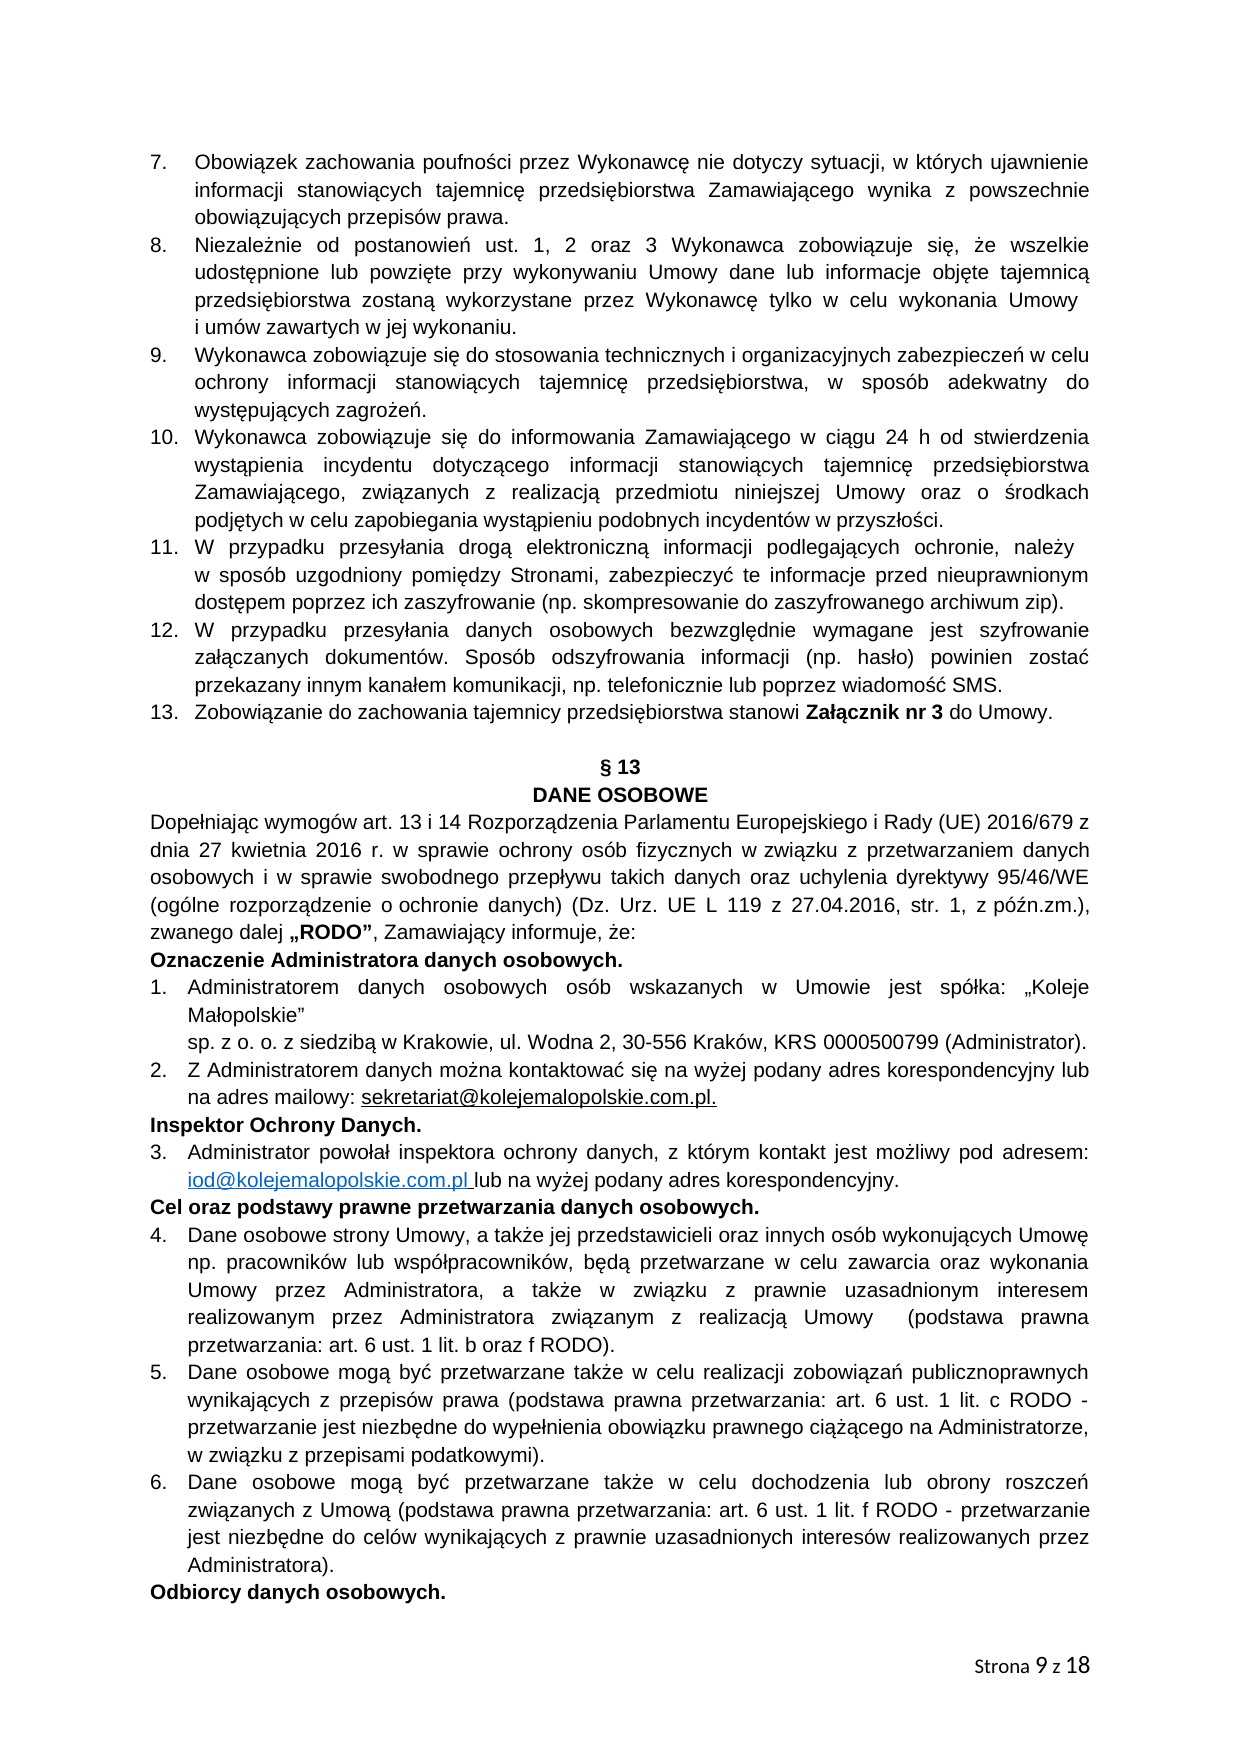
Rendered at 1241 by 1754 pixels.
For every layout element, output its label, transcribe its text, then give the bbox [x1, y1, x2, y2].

list Z Administratorem danych można kontaktować się na wyżej podany adres korespondencyjny lub na adres mailowy: sekretariat@kolejemalopolskie.com.pl. [150, 1057, 1090, 1109]
list Wykonawca zobowiązuje się do informowania Zamawiającego w ciągu 24 h od stwierdzenia wystąpienia incydentu dotyczącego informacji stanowiących tajemnicę przedsiębiorstwa Zamawiającego, związanych z realizacją przedmiotu niniejszej Umowy oraz o środkach podjętych w celu zapobiegania wystąpieniu podobnych incydentów w przyszłości. [150, 425, 1090, 531]
text DANE OSOBOWE [150, 782, 1090, 806]
text Dopełniając wymogów art. 13 i 14 Rozporządzenia Parlamentu Europejskiego i Rady (UE) 2016/679 z dnia 27 kwietnia 2016 r. w sprawie ochrony osób fizycznych w związku z przetwarzaniem danych osobowych i w sprawie swobodnego przepływu takich danych oraz uchylenia dyrektywy 95/46/WE (ogólne rozporządzenie o ochronie danych) (Dz. Urz. UE L 119 z 27.04.2016, str. 1, z późn.zm.), zwanego dalej „RODO”, Zamawiający informuje, że: [150, 810, 1090, 944]
list W przypadku przesyłania danych osobowych bezwzględnie wymagane jest szyfrowanie załączanych dokumentów. Sposób odszyfrowania informacji (np. hasło) powinien zostać przekazany innym kanałem komunikacji, np. telefonicznie lub poprzez wiadomość SMS. [150, 617, 1090, 696]
list Dane osobowe strony Umowy, a także jej przedstawicieli oraz innych osób wykonujących Umowę np. pracowników lub współpracowników, będą przetwarzane w celu zawarcia oraz wykonania Umowy przez Administratora, a także w związku z prawnie uzasadnionym interesem realizowanym przez Administratora związanym z realizacją Umowy (podstawa prawna przetwarzania: art. 6 ust. 1 lit. b oraz f RODO). [150, 1222, 1090, 1356]
text Cel oraz podstawy prawne przetwarzania danych osobowych. [150, 1195, 1090, 1219]
text Odbiorcy danych osobowych. [150, 1580, 1090, 1604]
text § 13 [150, 755, 1090, 779]
list Zobowiązanie do zachowania tajemnicy przedsiębiorstwa stanowi Załącznik nr 3 do Umowy. [150, 700, 1090, 724]
text Oznaczenie Administratora danych osobowych. [150, 947, 1015, 971]
list Obowiązek zachowania poufności przez Wykonawcę nie dotyczy sytuacji, w których ujawnienie informacji stanowiących tajemnicę przedsiębiorstwa Zamawiającego wynika z powszechnie obowiązujących przepisów prawa. [150, 150, 1090, 229]
list Dane osobowe mogą być przetwarzane także w celu realizacji zobowiązań publicznoprawnych wynikających z przepisów prawa (podstawa prawna przetwarzania: art. 6 ust. 1 lit. c RODO - przetwarzanie jest niezbędne do wypełnienia obowiązku prawnego ciążącego na Administratorze, w związku z przepisami podatkowymi). [150, 1360, 1090, 1466]
list Administrator powołał inspektora ochrony danych, z którym kontakt jest możliwy pod adresem: iod@kolejemalopolskie.com.pl lub na wyżej podany adres korespondencyjny. [150, 1140, 1090, 1191]
list Administratorem danych osobowych osób wskazanych w Umowie jest spółka: „Koleje Małopolskie” sp. z o. o. z siedzibą w Krakowie, ul. Wodna 2, 30-556 Kraków, KRS 0000500799 (Administrator). [150, 975, 1090, 1054]
list Niezależnie od postanowień ust. 1, 2 oraz 3 Wykonawca zobowiązuje się, że wszelkie udostępnione lub powzięte przy wykonywaniu Umowy dane lub informacje objęte tajemnicą przedsiębiorstwa zostaną wykorzystane przez Wykonawcę tylko w celu wykonania Umowy i umów zawartych w jej wykonaniu. [150, 232, 1090, 339]
list Dane osobowe mogą być przetwarzane także w celu dochodzenia lub obrony roszczeń związanych z Umową (podstawa prawna przetwarzania: art. 6 ust. 1 lit. f RODO - przetwarzanie jest niezbędne do celów wynikających z prawnie uzasadnionych interesów realizowanych przez Administratora). [150, 1470, 1090, 1576]
list W przypadku przesyłania drogą elektroniczną informacji podlegających ochronie, należy w sposób uzgodniony pomiędzy Stronami, zabezpieczyć te informacje przed nieuprawnionym dostępem poprzez ich zaszyfrowanie (np. skompresowanie do zaszyfrowanego archiwum zip). [150, 535, 1090, 614]
text Inspektor Ochrony Danych. [150, 1112, 1090, 1136]
list Wykonawca zobowiązuje się do stosowania technicznych i organizacyjnych zabezpieczeń w celu ochrony informacji stanowiących tajemnicę przedsiębiorstwa, w sposób adekwatny do występujących zagrożeń. [150, 342, 1090, 421]
